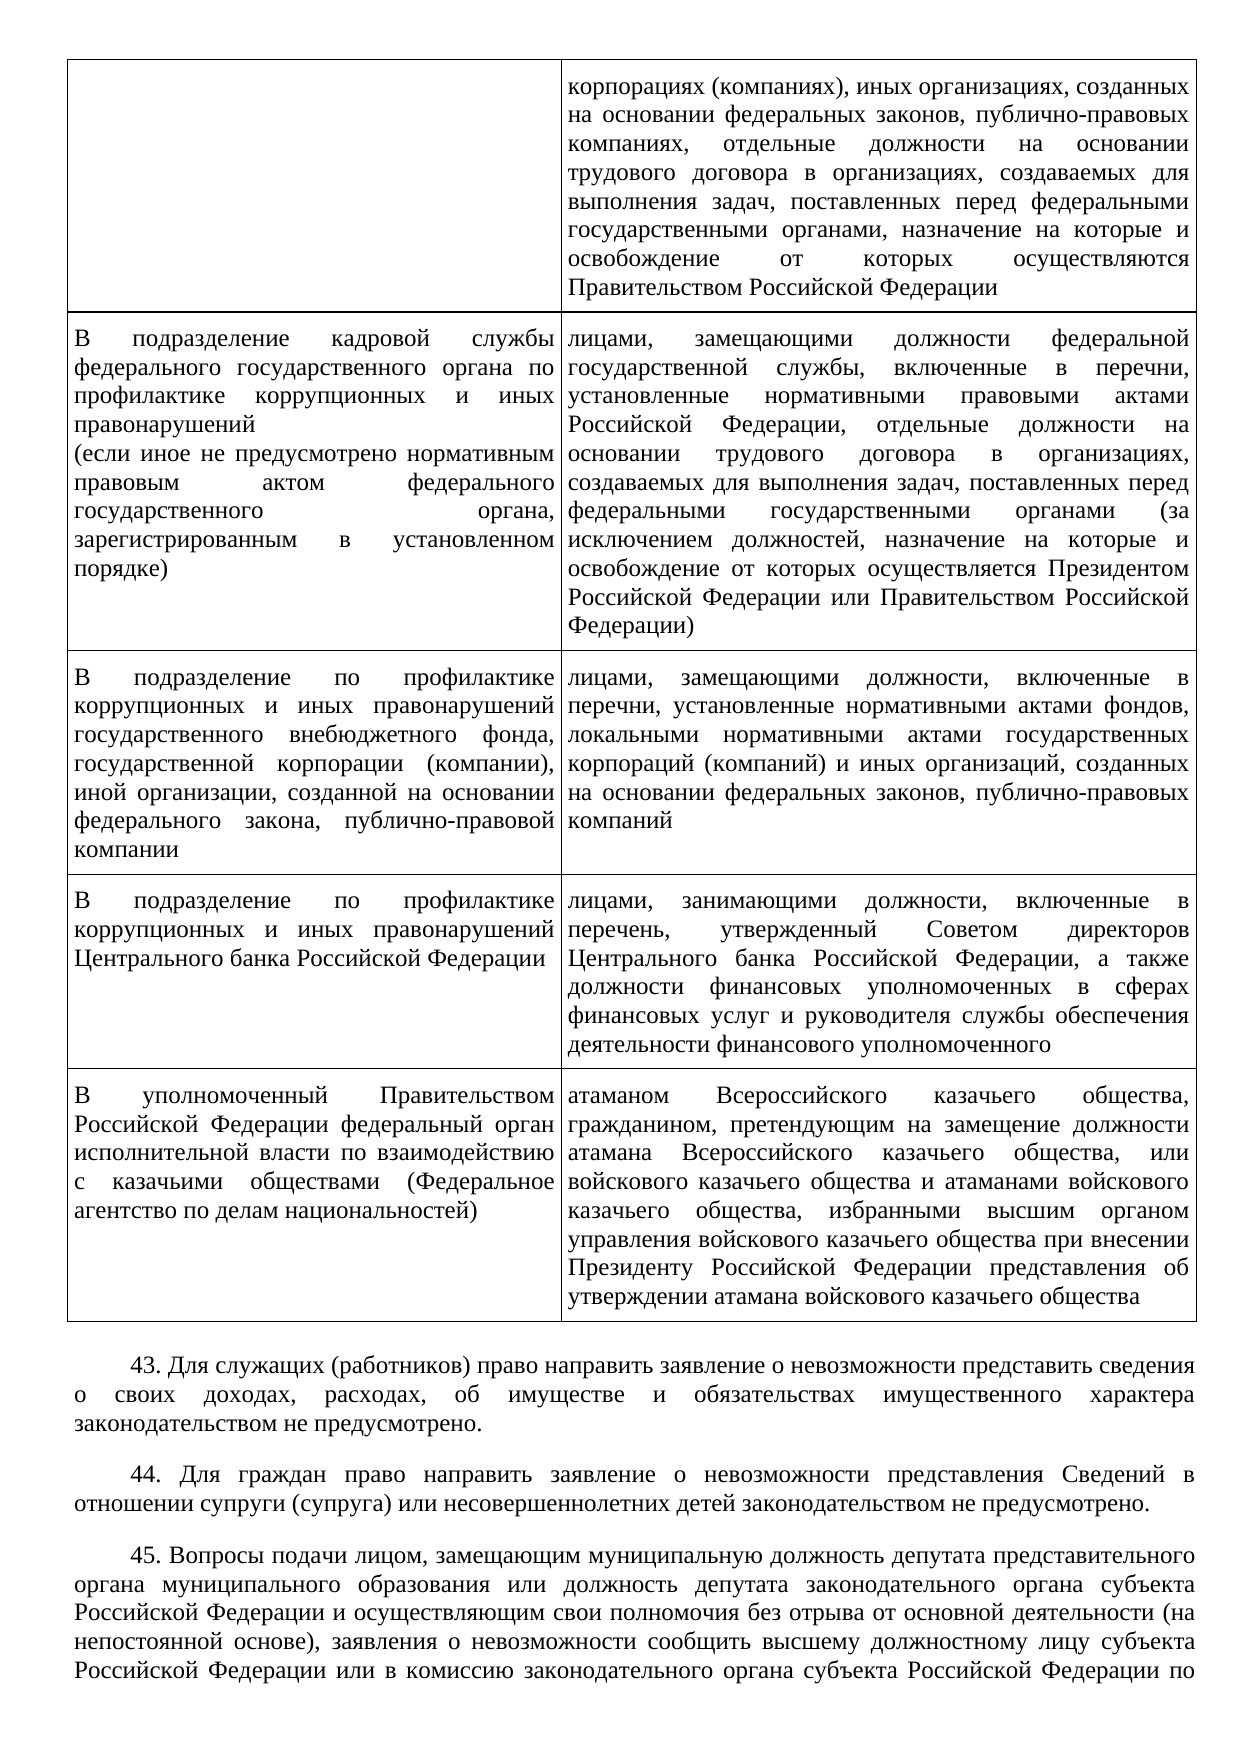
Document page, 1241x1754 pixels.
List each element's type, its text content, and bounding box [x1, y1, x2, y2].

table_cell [562, 60, 1196, 311]
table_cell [68, 60, 561, 311]
table_cell лицами, замещающими должности, включенные в перечни, установленные нормативными актами фондов, локальными нормативными актами государственных корпораций (компаний) и иных организаций, созданных на основании федеральных законов, публично-правовых компаний [562, 651, 1196, 873]
text 44. Для граждан право направить заявление о невозможности представления Сведений в отношении супруги (супруга) или несовершеннолетних детей законодательством не предусмотрено. [74, 1459, 1196, 1517]
table_cell В подразделение по профилактике коррупционных и иных правонарушений Центрального банка Российской Федерации [68, 875, 561, 1068]
table_cell атаманом Всероссийского казачьего общества, гражданином, претендующим на замещение должности атамана Всероссийского казачьего общества, или войскового казачьего общества и атаманами войскового казачьего общества, избранными высшим органом управления войскового казачьего общества при внесении Президенту Российской Федерации представления об утверждении атамана войскового казачьего общества [562, 1069, 1196, 1321]
table_cell В подразделение кадровой службы федерального государственного органа по профилактике коррупционных и иных правонарушений (если иное не предусмотрено нормативным правовым актом федерального государственного органа, зарегистрированным в установленном порядке) [68, 313, 561, 650]
table_cell В подразделение по профилактике коррупционных и иных правонарушений государственного внебюджетного фонда, государственной корпорации (компании), иной организации, созданной на основании федерального закона, публично-правовой компании [68, 651, 561, 873]
table_cell В уполномоченный Правительством Российской Федерации федеральный орган исполнительной власти по взаимодействию с казачьими обществами (Федеральное агентство по делам национальностей) [68, 1069, 561, 1321]
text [74, 1540, 1196, 1684]
table_cell лицами, занимающими должности, включенные в перечень, утвержденный Советом директоров Центрального банка Российской Федерации, а также должности финансовых уполномоченных в сферах финансовых услуг и руководителя службы обеспечения деятельности финансового уполномоченного [562, 875, 1196, 1068]
text 43. Для служащих (работников) право направить заявление о невозможности представить сведения о своих доходах, расходах, об имуществе и обязательствах имущественного характера законодательством не предусмотрено. [74, 1350, 1196, 1437]
table_cell лицами, замещающими должности федеральной государственной службы, включенные в перечни, установленные нормативными правовыми актами Российской Федерации, отдельные должности на основании трудового договора в организациях, создаваемых для выполнения задач, поставленных перед федеральными государственными органами (за исключением должностей, назначение на которые и освобождение от которых осуществляется Президентом Российской Федерации или Правительством Российской Федерации) [562, 313, 1196, 650]
